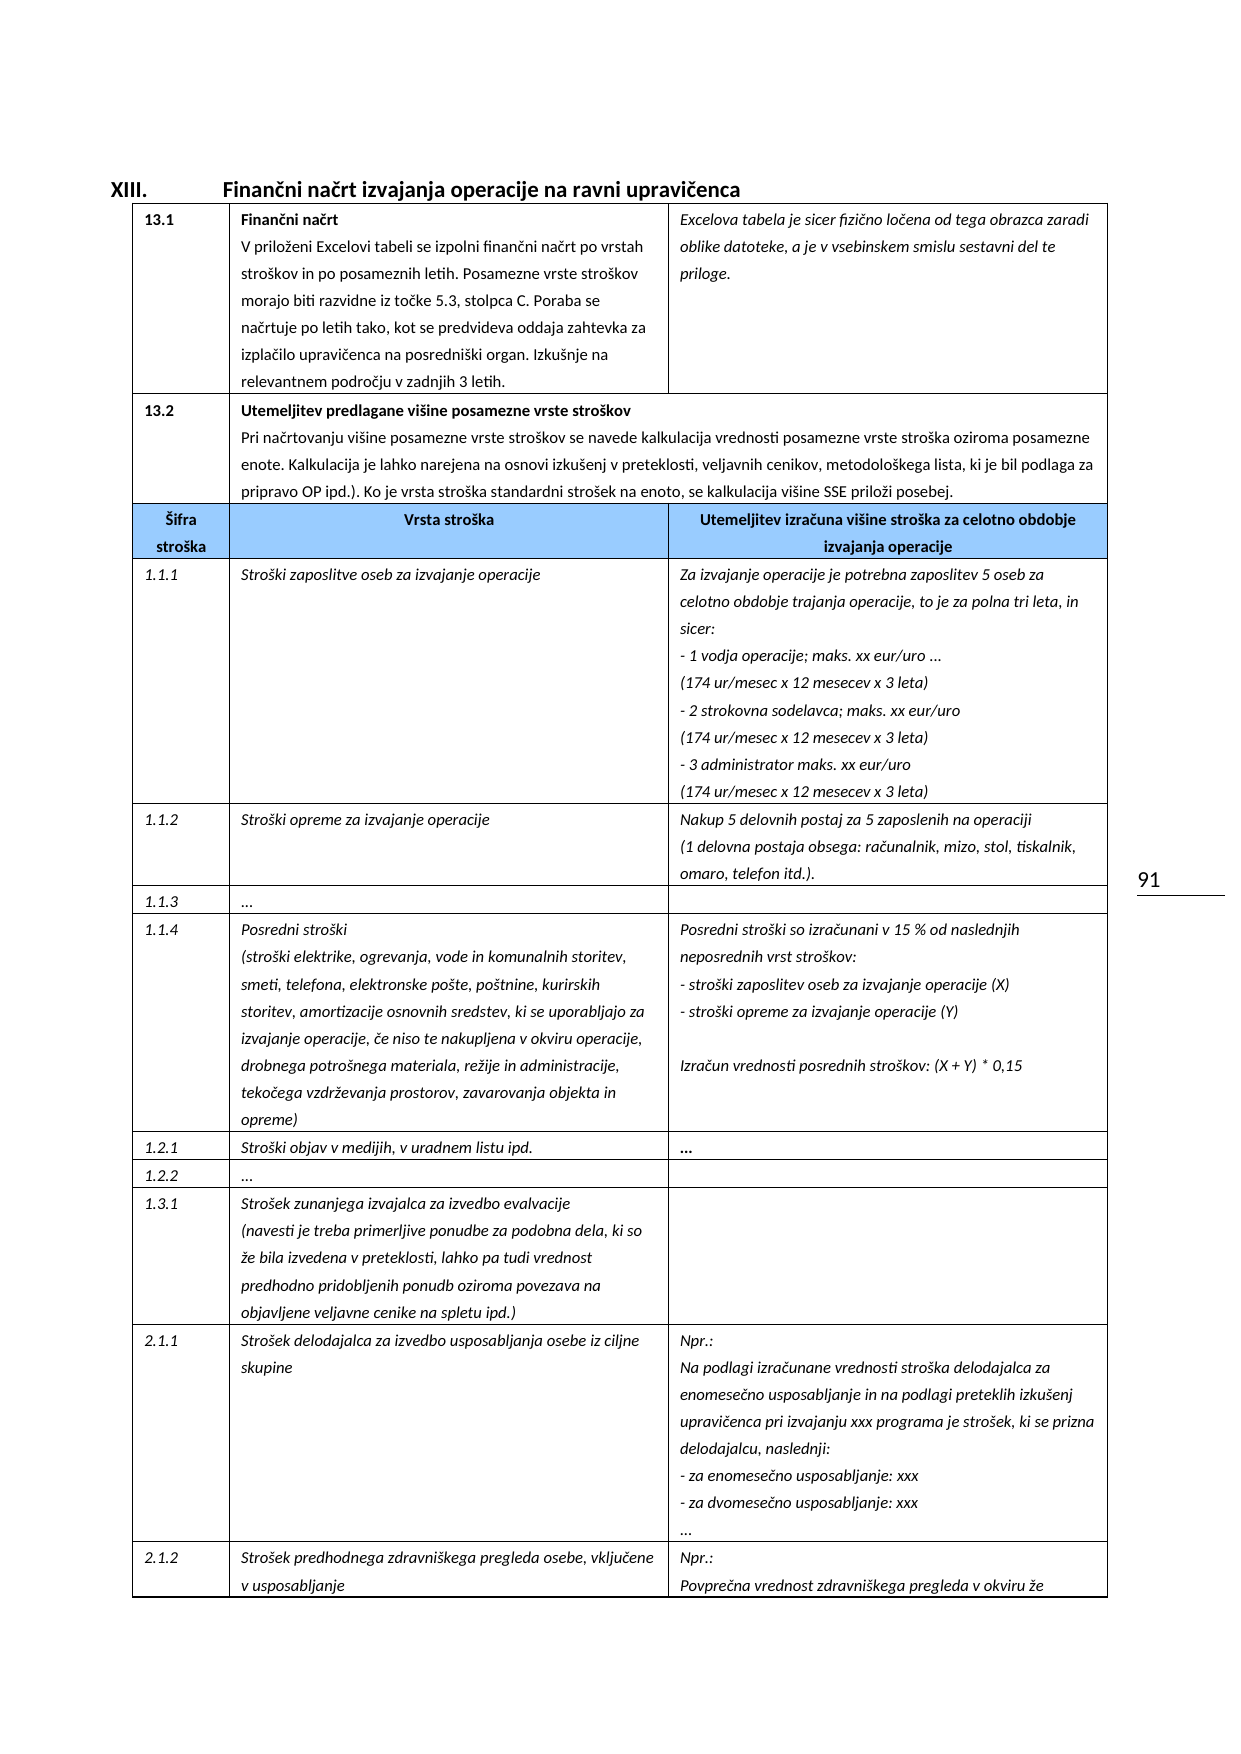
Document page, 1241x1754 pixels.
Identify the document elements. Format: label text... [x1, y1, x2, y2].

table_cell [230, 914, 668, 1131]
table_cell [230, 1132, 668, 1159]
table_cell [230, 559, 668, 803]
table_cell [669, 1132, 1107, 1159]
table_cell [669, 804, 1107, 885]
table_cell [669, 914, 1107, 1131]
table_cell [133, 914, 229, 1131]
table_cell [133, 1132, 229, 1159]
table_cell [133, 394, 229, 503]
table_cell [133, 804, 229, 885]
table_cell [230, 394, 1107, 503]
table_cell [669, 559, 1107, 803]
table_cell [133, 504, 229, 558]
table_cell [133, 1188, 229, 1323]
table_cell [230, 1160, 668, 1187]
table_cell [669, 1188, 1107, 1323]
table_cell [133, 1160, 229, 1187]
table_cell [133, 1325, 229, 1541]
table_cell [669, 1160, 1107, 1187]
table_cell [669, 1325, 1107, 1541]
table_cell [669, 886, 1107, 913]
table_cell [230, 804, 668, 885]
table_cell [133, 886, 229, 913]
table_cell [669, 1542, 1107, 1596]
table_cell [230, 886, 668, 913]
list Finančni načrt izvajanja operacije na ravni upravičenca [148, 175, 1093, 203]
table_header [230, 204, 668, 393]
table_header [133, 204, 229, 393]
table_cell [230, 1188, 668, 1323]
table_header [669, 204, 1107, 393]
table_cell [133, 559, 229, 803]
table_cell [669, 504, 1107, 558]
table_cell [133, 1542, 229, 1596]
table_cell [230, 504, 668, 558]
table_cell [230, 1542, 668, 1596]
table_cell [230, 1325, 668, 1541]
